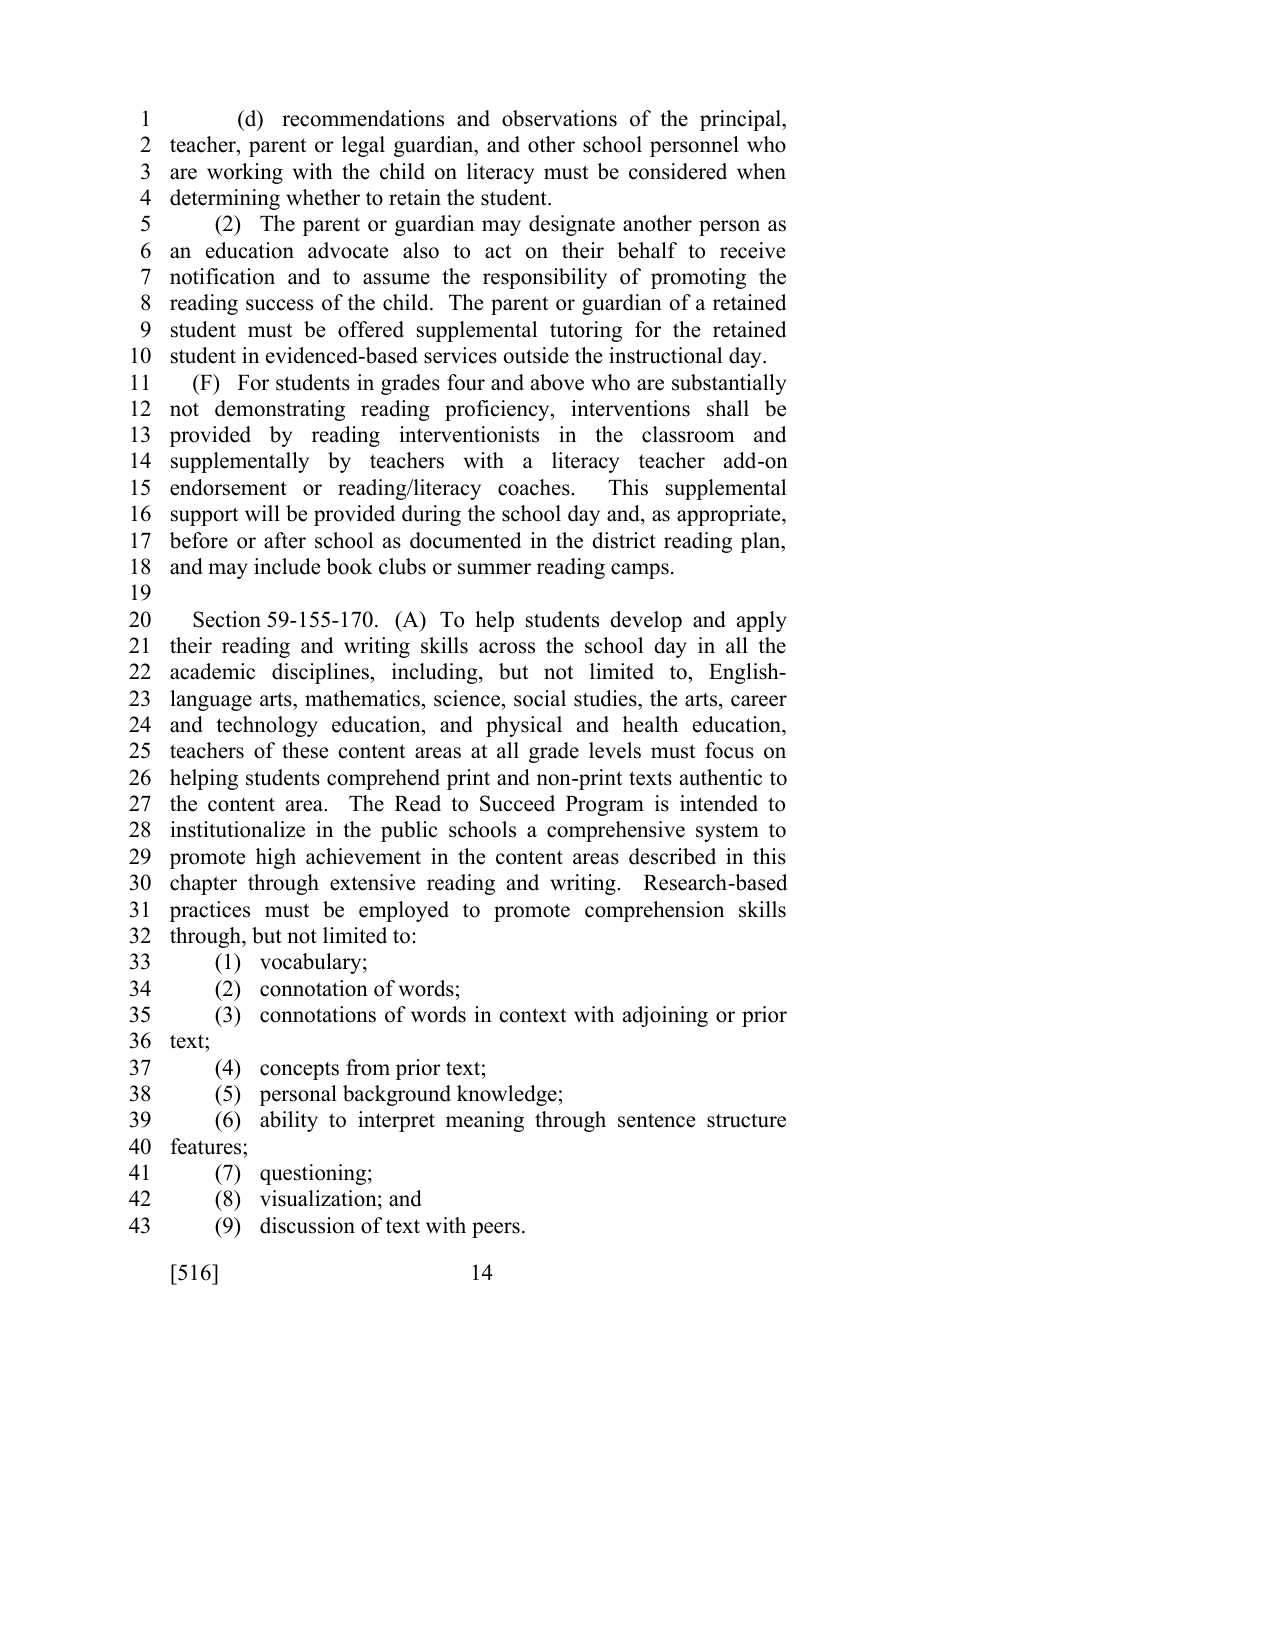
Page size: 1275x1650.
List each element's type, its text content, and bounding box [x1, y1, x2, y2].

text (2) connotation of words; [169, 975, 787, 1001]
text (1) vocabulary; [169, 948, 787, 975]
text (7) questioning; [169, 1159, 787, 1186]
text (F) For students in grades four and above who are substantially not demonstrating reading proficiency, interventions shall be provided by reading interventionists in the classroom and supplementally by teachers with a literacy teacher add-on endorsement or reading/literacy coaches. This supplemental support will be provided during the school day and, as appropriate, before or after school as documented in the district reading plan, and may include book clubs or summer reading camps. [169, 368, 787, 579]
text (5) personal background knowledge; [169, 1080, 787, 1106]
text (2) The parent or guardian may designate another person as an education advocate also to act on their behalf to receive notification and to assume the responsibility of promoting the reading success of the child. The parent or guardian of a retained student must be offered supplemental tutoring for the retained student in evidenced-based services outside the instructional day. [169, 210, 787, 368]
text (d) recommendations and observations of the principal, teacher, parent or legal guardian, and other school personnel who are working with the child on literacy must be considered when determining whether to retain the student. [169, 105, 787, 210]
text (8) visualization; and [169, 1186, 787, 1212]
text (3) connotations of words in context with adjoining or prior text; [169, 1001, 787, 1054]
text Section 59-155-170. (A) To help students develop and apply their reading and writing skills across the school day in all the academic disciplines, including, but not limited to, English-language arts, mathematics, science, social studies, the arts, career and technology education, and physical and health education, teachers of these content areas at all grade levels must focus on helping students comprehend print and non-print texts authentic to the content area. The Read to Succeed Program is intended to institutionalize in the public schools a comprehensive system to promote high achievement in the content areas described in this chapter through extensive reading and writing. Research-based practices must be employed to promote comprehension skills through, but not limited to: [169, 606, 787, 948]
text (9) discussion of text with peers. [169, 1212, 787, 1238]
text (6) ability to interpret meaning through sentence structure features; [169, 1106, 787, 1159]
text (4) concepts from prior text; [169, 1054, 787, 1080]
